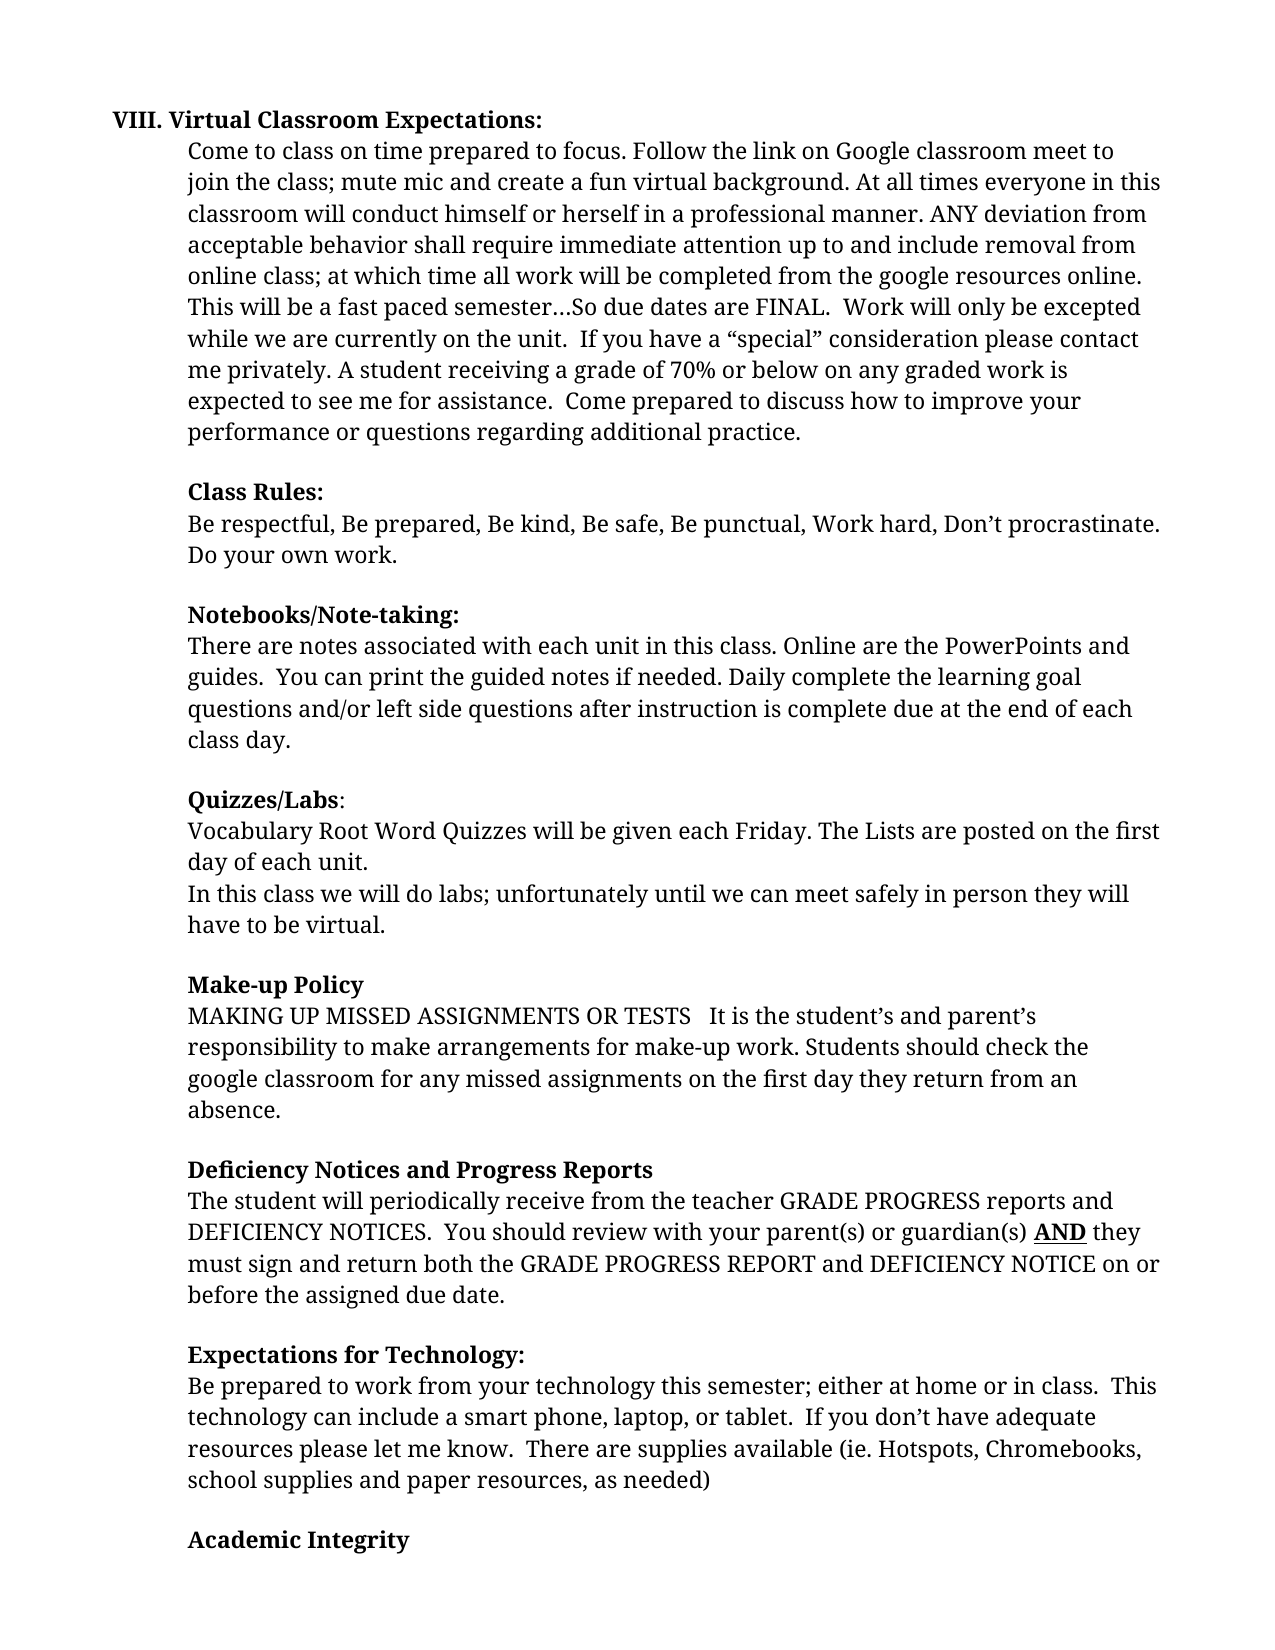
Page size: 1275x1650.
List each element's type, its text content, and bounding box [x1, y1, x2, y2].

text VIII. Virtual Classroom Expectations: [112, 104, 1162, 135]
text Expectations for Technology: [187, 1339, 1162, 1370]
text MAKING UP MISSED ASSIGNMENTS OR TESTS It is the student’s and parent’s responsibility to make arrangements for make-up work. Students should check the google classroom for any missed assignments on the first day they return from an absence. [187, 1000, 1162, 1125]
subtitle Notebooks/Note-taking: [187, 599, 1162, 630]
text Quizzes/Labs: [112, 784, 1162, 815]
subtitle Deficiency Notices and Progress Reports [187, 1154, 1162, 1185]
text Be respectful, Be prepared, Be kind, Be safe, Be punctual, Work hard, Don’t procrastinate. Do your own work. [187, 507, 1162, 570]
text In this class we will do labs; unfortunately until we can meet safely in person they will have to be virtual. [187, 877, 1162, 940]
text Come to class on time prepared to focus. Follow the link on Google classroom meet to join the class; mute mic and create a fun virtual background. At all times everyone in this classroom will conduct himself or herself in a professional manner. ANY deviation from acceptable behavior shall require immediate attention up to and include removal from online class; at which time all work will be completed from the google resources online. This will be a fast paced semester…So due dates are FINAL. Work will only be excepted while we are currently on the unit. If you have a “special” consideration please contact me privately. A student receiving a grade of 70% or below on any graded work is expected to see me for assistance. Come prepared to discuss how to improve your performance or questions regarding additional practice. [187, 135, 1162, 447]
text Class Rules: [187, 476, 1162, 507]
subtitle Make-up Policy [187, 969, 1162, 1000]
text Vocabulary Root Word Quizzes will be given each Friday. The Lists are posted on the first day of each unit. [187, 815, 1162, 877]
text There are notes associated with each unit in this class. Online are the PowerPoints and guides. You can print the guided notes if needed. Daily complete the learning goal questions and/or left side questions after instruction is complete due at the end of each class day. [187, 630, 1162, 755]
text Be prepared to work from your technology this semester; either at home or in class. This technology can include a smart phone, laptop, or tablet. If you don’t have adequate resources please let me know. There are supplies available (ie. Hotspots, Chromebooks, school supplies and paper resources, as needed) [187, 1370, 1162, 1495]
text Academic Integrity [187, 1524, 1162, 1555]
text The student will periodically receive from the teacher GRADE PROGRESS reports and DEFICIENCY NOTICES. You should review with your parent(s) or guardian(s) AND they must sign and return both the GRADE PROGRESS REPORT and DEFICIENCY NOTICE on or before the assigned due date. [187, 1185, 1162, 1310]
